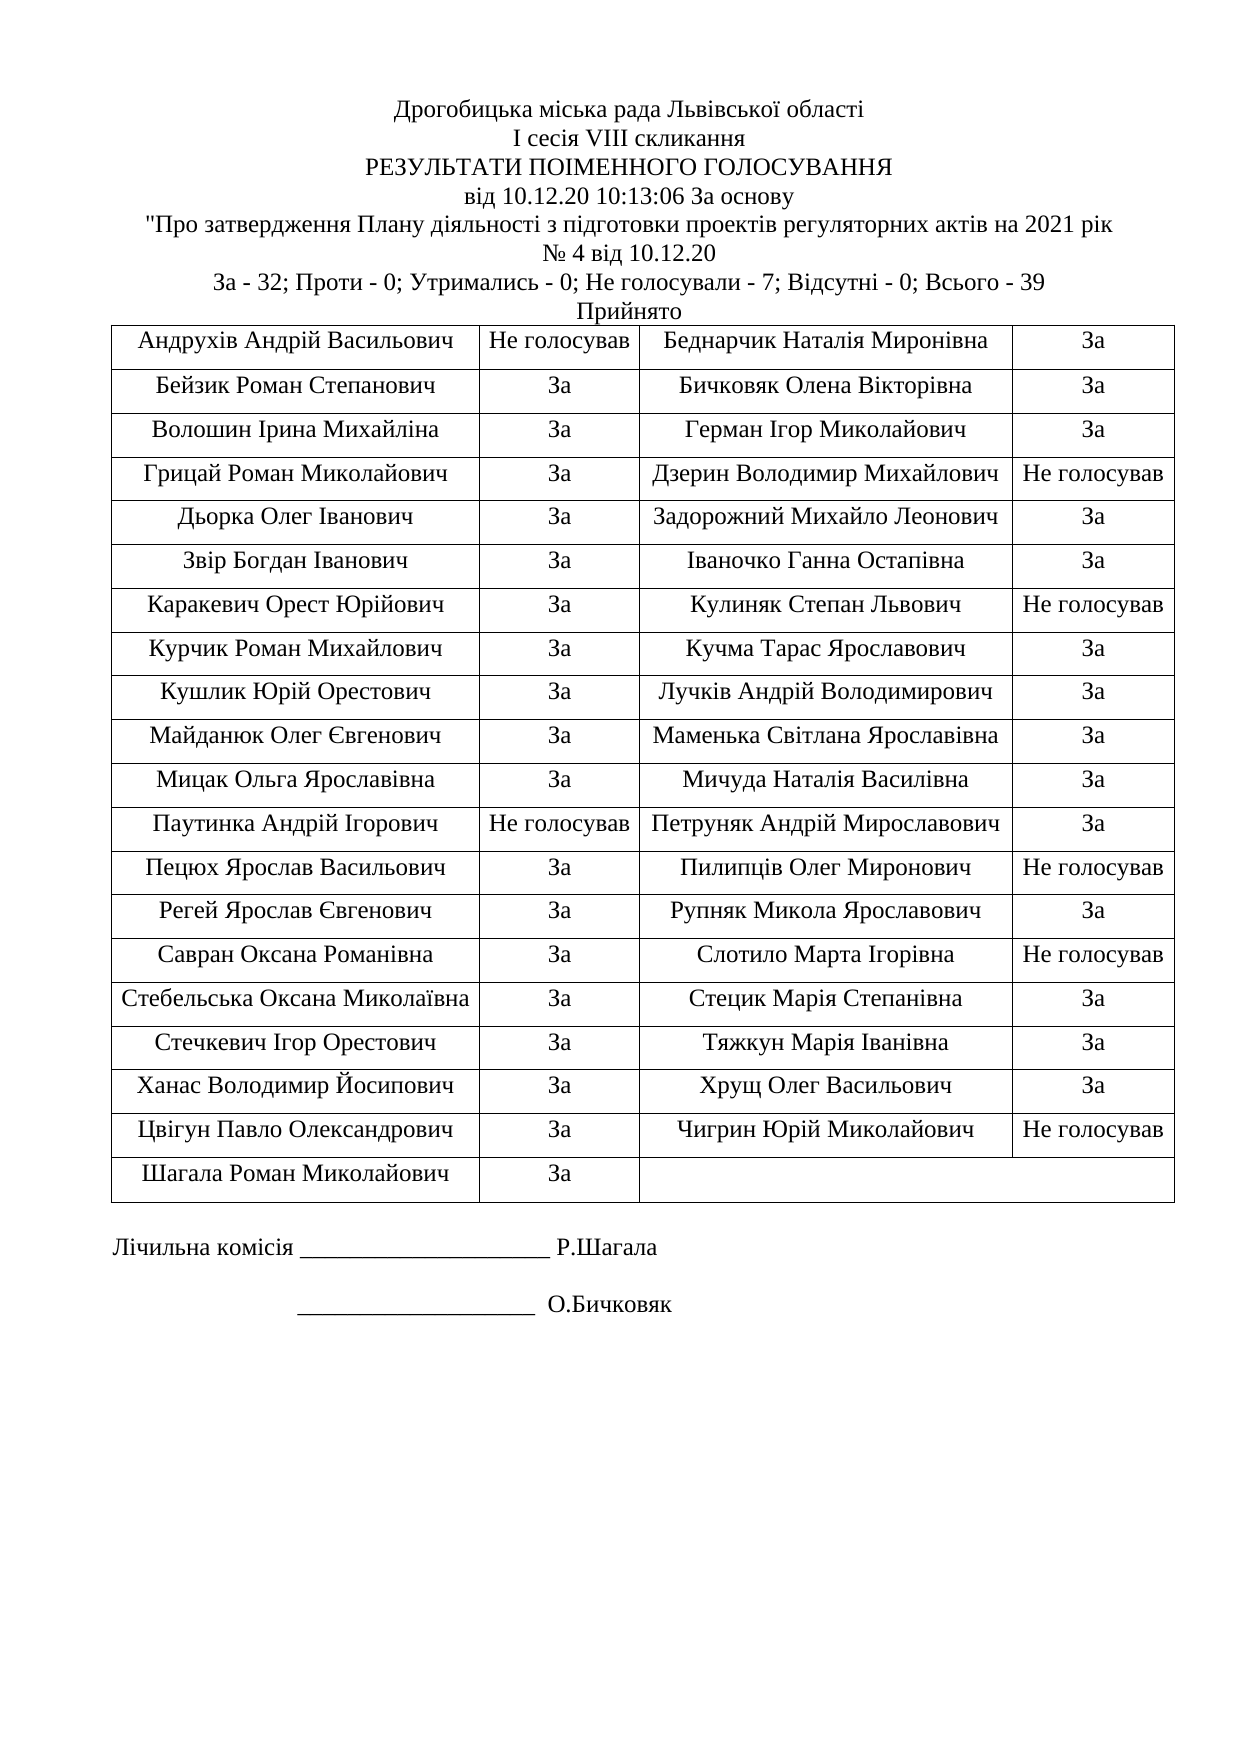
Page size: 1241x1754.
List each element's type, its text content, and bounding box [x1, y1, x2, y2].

table_cell За [480, 764, 639, 807]
table_cell Чигрин Юрій Миколайович [640, 1114, 1012, 1157]
table_cell Дьорка Олег Іванович [112, 501, 479, 544]
table_cell Стецик Марія Степанівна [640, 983, 1012, 1026]
table_cell За [480, 1070, 639, 1113]
table_header Андрухів Андрій Васильович [112, 326, 479, 369]
table_cell За [480, 983, 639, 1026]
table_cell За [480, 589, 639, 632]
table_cell Курчик Роман Михайлович [112, 633, 479, 675]
table_cell Майданюк Олег Євгенович [112, 720, 479, 763]
table_cell Стебельська Оксана Миколаївна [112, 983, 479, 1026]
table_cell Не голосував [1013, 939, 1174, 982]
text від 10.12.20 10:13:06 За основу [112, 181, 1146, 209]
table_cell Регей Ярослав Євгенович [112, 895, 479, 938]
text Лічильна комісія ____________________ Р.Шагала [112, 1232, 1146, 1260]
table_cell За [1013, 501, 1174, 544]
table_cell За [480, 370, 639, 413]
table_cell Каракевич Орест Юрійович [112, 589, 479, 632]
text За - 32; Проти - 0; Утримались - 0; Не голосували - 7; Відсутні - 0; Всього - 39 [112, 267, 1146, 296]
table_cell Петруняк Андрій Мирославович [640, 808, 1012, 851]
table_cell Маменька Світлана Ярославівна [640, 720, 1012, 763]
text І сесія VIII скликання [112, 123, 1146, 152]
table_cell Не голосував [1013, 852, 1174, 894]
table_cell Не голосував [480, 808, 639, 851]
table_header Беднарчик Наталія Миронівна [640, 326, 1012, 369]
table_cell Кучма Тарас Ярославович [640, 633, 1012, 675]
text № 4 від 10.12.20 [112, 238, 1146, 267]
table_cell За [480, 501, 639, 544]
table_cell Рупняк Микола Ярославович [640, 895, 1012, 938]
table_cell За [480, 633, 639, 675]
table_cell Пилипців Олег Миронович [640, 852, 1012, 894]
table_cell За [1013, 808, 1174, 851]
table_cell Не голосував [1013, 589, 1174, 632]
table_cell За [1013, 633, 1174, 675]
table_cell Савран Оксана Романівна [112, 939, 479, 982]
table_cell За [480, 1114, 639, 1157]
table_cell За [1013, 1070, 1174, 1113]
table_cell За [480, 414, 639, 457]
table_cell Кулиняк Степан Львович [640, 589, 1012, 632]
table_cell За [480, 720, 639, 763]
text "Про затвердження Плану діяльності з підготовки проектів регуляторних актів на 2021 рік [112, 209, 1146, 238]
table_header Не голосував [480, 326, 639, 369]
table_cell Ханас Володимир Йосипович [112, 1070, 479, 1113]
table_cell Не голосував [1013, 1114, 1174, 1157]
table_cell Не голосував [1013, 458, 1174, 500]
table_cell За [1013, 764, 1174, 807]
table_cell Цвігун Павло Олександрович [112, 1114, 479, 1157]
table_cell За [480, 939, 639, 982]
table_cell За [480, 895, 639, 938]
table_cell За [1013, 414, 1174, 457]
table_cell За [480, 676, 639, 719]
table_cell Лучків Андрій Володимирович [640, 676, 1012, 719]
table_cell Бичковяк Олена Вікторівна [640, 370, 1012, 413]
table_cell Волошин Ірина Михайліна [112, 414, 479, 457]
table_cell За [480, 545, 639, 588]
table_cell Мицак Ольга Ярославівна [112, 764, 479, 807]
text Прийнято [112, 296, 1146, 324]
table_cell Паутинка Андрій Ігорович [112, 808, 479, 851]
table_cell Слотило Марта Ігорівна [640, 939, 1012, 982]
table_cell Шагала Роман Миколайович [112, 1158, 479, 1202]
text Дрогобицька міська рада Львівської області [112, 94, 1146, 123]
table_cell Стечкевич Ігор Орестович [112, 1027, 479, 1069]
table_cell [640, 1158, 1174, 1202]
table_cell Дзерин Володимир Михайлович [640, 458, 1012, 500]
table_cell За [1013, 545, 1174, 588]
table_cell За [1013, 895, 1174, 938]
table_cell За [1013, 1027, 1174, 1069]
table_cell За [480, 458, 639, 500]
text ___________________ О.Бичковяк [112, 1289, 1146, 1318]
table_cell Задорожний Михайло Леонович [640, 501, 1012, 544]
table_cell Іваночко Ганна Остапівна [640, 545, 1012, 588]
table_cell За [1013, 676, 1174, 719]
table_cell Герман Ігор Миколайович [640, 414, 1012, 457]
table_cell За [480, 1158, 639, 1202]
table_cell Кушлик Юрій Орестович [112, 676, 479, 719]
table_cell Хрущ Олег Васильович [640, 1070, 1012, 1113]
table_cell Грицай Роман Миколайович [112, 458, 479, 500]
table_cell Бейзик Роман Степанович [112, 370, 479, 413]
table_header За [1013, 326, 1174, 369]
table_cell За [480, 852, 639, 894]
table_cell За [1013, 720, 1174, 763]
table_cell Звір Богдан Іванович [112, 545, 479, 588]
table_cell Пецюх Ярослав Васильович [112, 852, 479, 894]
text РЕЗУЛЬТАТИ ПОІМЕННОГО ГОЛОСУВАННЯ [112, 152, 1146, 181]
table_cell Мичуда Наталія Василівна [640, 764, 1012, 807]
table_cell За [480, 1027, 639, 1069]
table_cell Тяжкун Марія Іванівна [640, 1027, 1012, 1069]
table_cell За [1013, 983, 1174, 1026]
table_cell За [1013, 370, 1174, 413]
